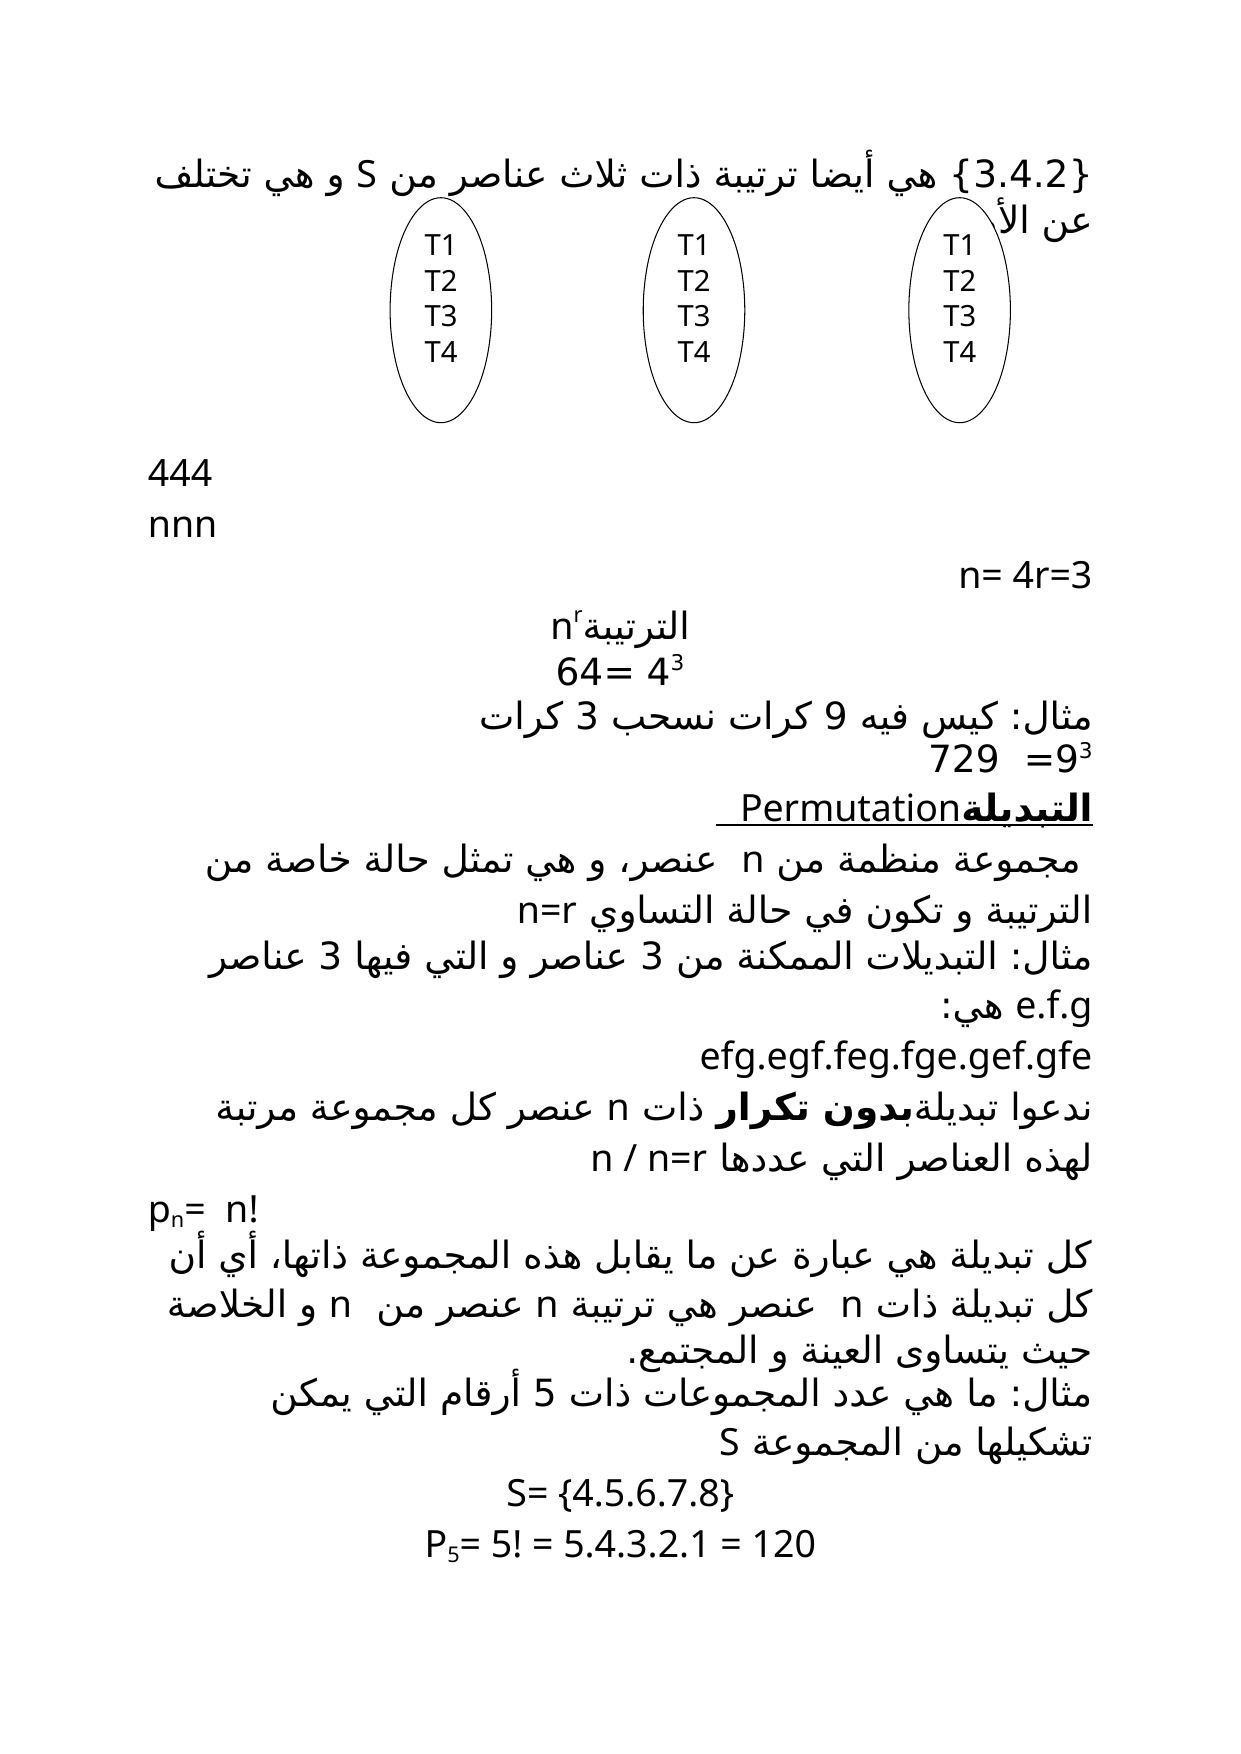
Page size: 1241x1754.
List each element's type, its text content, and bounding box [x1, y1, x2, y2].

text n= 4r=3 [148, 548, 1093, 599]
text 444 [148, 446, 1093, 497]
text مجموعة منظمة من n عنصر، و هي تمثل حالة خاصة من الترتيبة و تكون في حالة التساوي n=r [148, 833, 1093, 935]
text {3.4.2} هي أيضا ترتيبة ذات ثلاث عناصر من S و هي تختلف عن الأولى [148, 148, 1093, 242]
text مثال: ما هي عدد المجموعات ذات 5 أرقام التي يمكن تشكيلها من المجموعة S [148, 1372, 1093, 1467]
text 43 =64 [148, 651, 1093, 694]
text P5= 5! = 5.4.3.2.1 = 120 [148, 1518, 1093, 1569]
text كل تبديلة هي عبارة عن ما يقابل هذه المجموعة ذاتها، أي أن كل تبديلة ذات n عنصر هي ترتيبة n عنصر من n و الخلاصة حيث يتساوى العينة و المجتمع. [148, 1233, 1093, 1372]
text nnn [148, 497, 1093, 548]
text مثال: كيس فيه 9 كرات نسحب 3 كرات [148, 694, 1093, 738]
text 93= 729 [148, 738, 1093, 782]
text الترتيبةnr [148, 599, 1093, 651]
text efg.egf.feg.fge.gef.gfe [148, 1029, 1093, 1080]
text مثال: التبديلات الممكنة من 3 عناصر و التي فيها 3 عناصر e.f.g هي: [148, 935, 1093, 1029]
text التبديلةPermutation [148, 782, 1093, 833]
text ندعوا تبديلةبدون تكرار ذات n عنصر كل مجموعة مرتبة لهذه العناصر التي عددها n / n=r [148, 1080, 1093, 1182]
text pn= n! [148, 1182, 1093, 1233]
text S= {4.5.6.7.8} [148, 1467, 1093, 1518]
